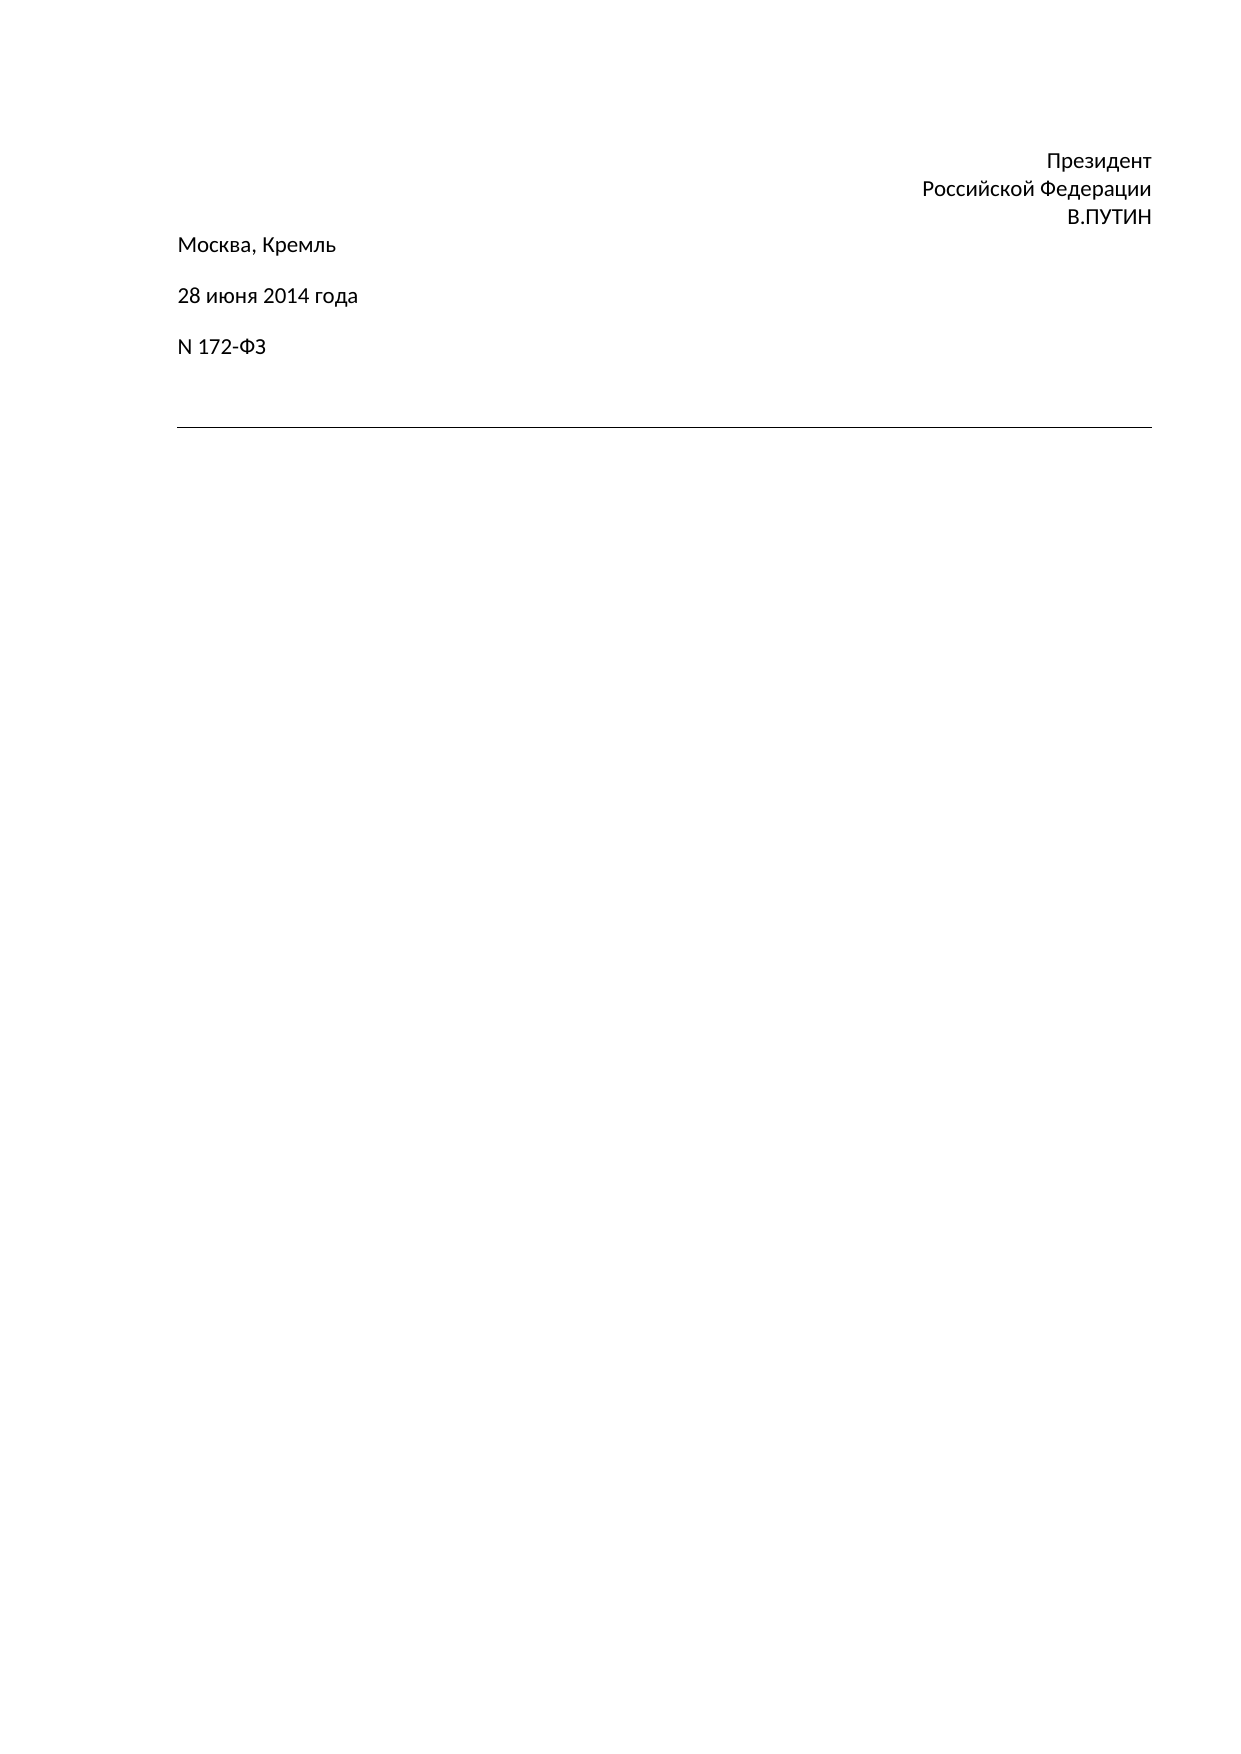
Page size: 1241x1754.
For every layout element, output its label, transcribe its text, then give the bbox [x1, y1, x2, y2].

text Москва, Кремль [177, 230, 1152, 258]
text Президент [177, 146, 1152, 174]
text N 172-ФЗ [177, 332, 1152, 360]
text 28 июня 2014 года [177, 281, 1152, 309]
text В.ПУТИН [177, 202, 1152, 230]
text Российской Федерации [177, 174, 1152, 202]
